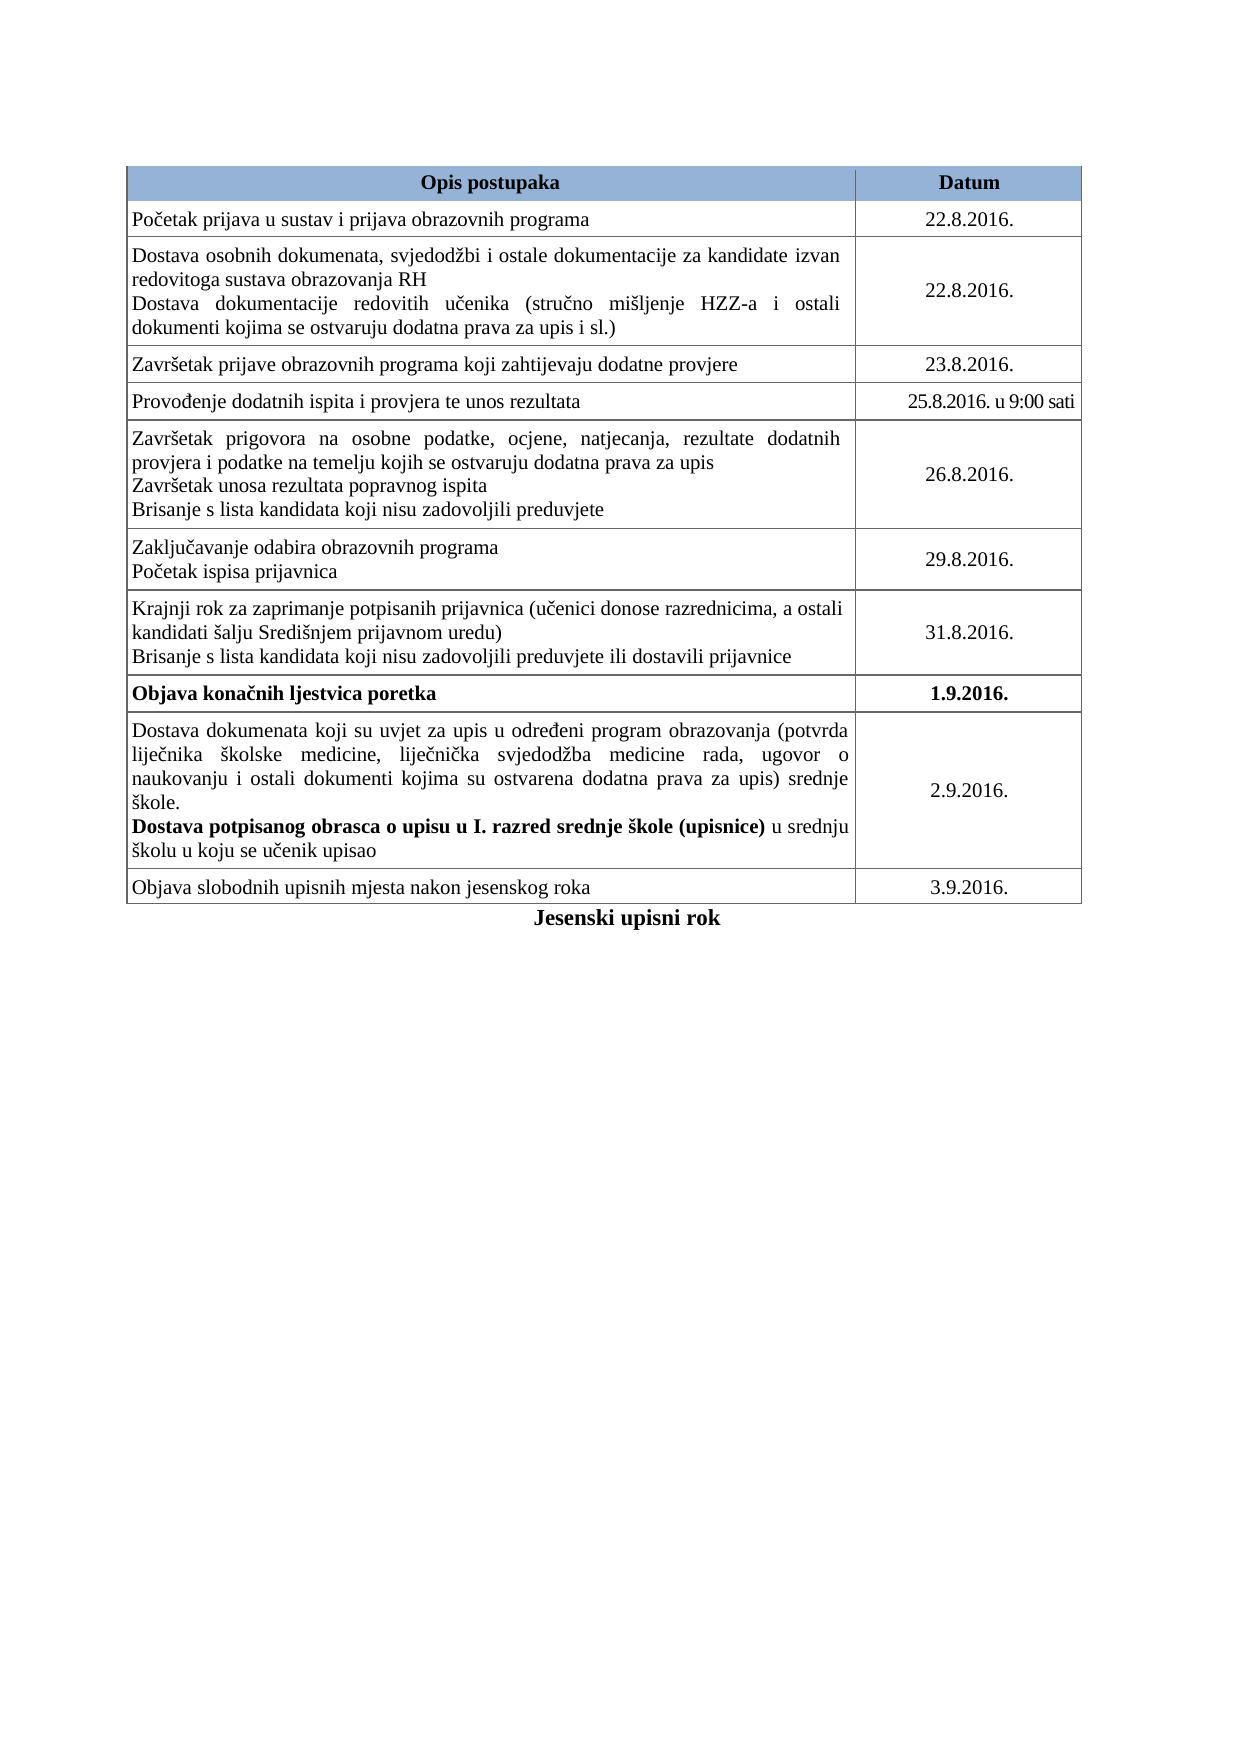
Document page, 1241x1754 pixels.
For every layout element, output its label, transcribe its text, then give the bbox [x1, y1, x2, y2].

table_cell 1.9.2016. [856, 676, 1081, 711]
text Jesenski upisni rok [128, 904, 1126, 931]
table_cell 2.9.2016. [856, 713, 1081, 868]
table_cell Provođenje dodatnih ispita i provjera te unos rezultata [128, 383, 855, 419]
table_cell Krajnji rok za zaprimanje potpisanih prijavnica (učenici donose razrednicima, a ostali kandidati šalju Središnjem prijavnom uredu) Brisanje s lista kandidata koji nisu zadovoljili preduvjete ili dostavili prijavnice [128, 591, 855, 674]
table_cell Završetak prigovora na osobne podatke, ocjene, natjecanja, rezultate dodatnih provjera i podatke na temelju kojih se ostvaruju dodatna prava za upis Završetak unosa rezultata popravnog ispita Brisanje s lista kandidata koji nisu zadovoljili preduvjete [128, 421, 855, 528]
table_cell 3.9.2016. [856, 869, 1081, 903]
table_header Opis postupaka [128, 170, 855, 197]
table_cell Početak prijava u sustav i prijava obrazovnih programa [128, 201, 855, 236]
table_cell 31.8.2016. [856, 591, 1081, 674]
table_cell Završetak prijave obrazovnih programa koji zahtijevaju dodatne provjere [128, 346, 855, 382]
table_cell Objava konačnih ljestvica poretka [128, 676, 855, 711]
table_cell Zaključavanje odabira obrazovnih programa Početak ispisa prijavnica [128, 529, 855, 589]
table_cell 22.8.2016. [856, 201, 1081, 236]
table_cell 26.8.2016. [856, 421, 1081, 528]
table_cell Dostava dokumenata koji su uvjet za upis u određeni program obrazovanja (potvrda liječnika školske medicine, liječnička svjedodžba medicine rada, ugovor o naukovanju i ostali dokumenti kojima su ostvarena dodatna prava za upis) srednje škole. Dostava potpisanog obrasca o upisu u I. razred srednje škole (upisnice) u srednju školu u koju se učenik upisao [128, 713, 855, 868]
table_cell 25.8.2016. u 9:00 sati [856, 383, 1081, 419]
table_cell 22.8.2016. [856, 237, 1081, 345]
table_cell Objava slobodnih upisnih mjesta nakon jesenskog roka [128, 869, 855, 903]
table_cell Dostava osobnih dokumenata, svjedodžbi i ostale dokumentacije za kandidate izvan redovitoga sustava obrazovanja RH Dostava dokumentacije redovitih učenika (stručno mišljenje HZZ-a i ostali dokumenti kojima se ostvaruju dodatna prava za upis i sl.) [128, 237, 855, 345]
table_cell 29.8.2016. [856, 529, 1081, 589]
table_header Datum [856, 170, 1081, 197]
table_cell 23.8.2016. [856, 346, 1081, 382]
